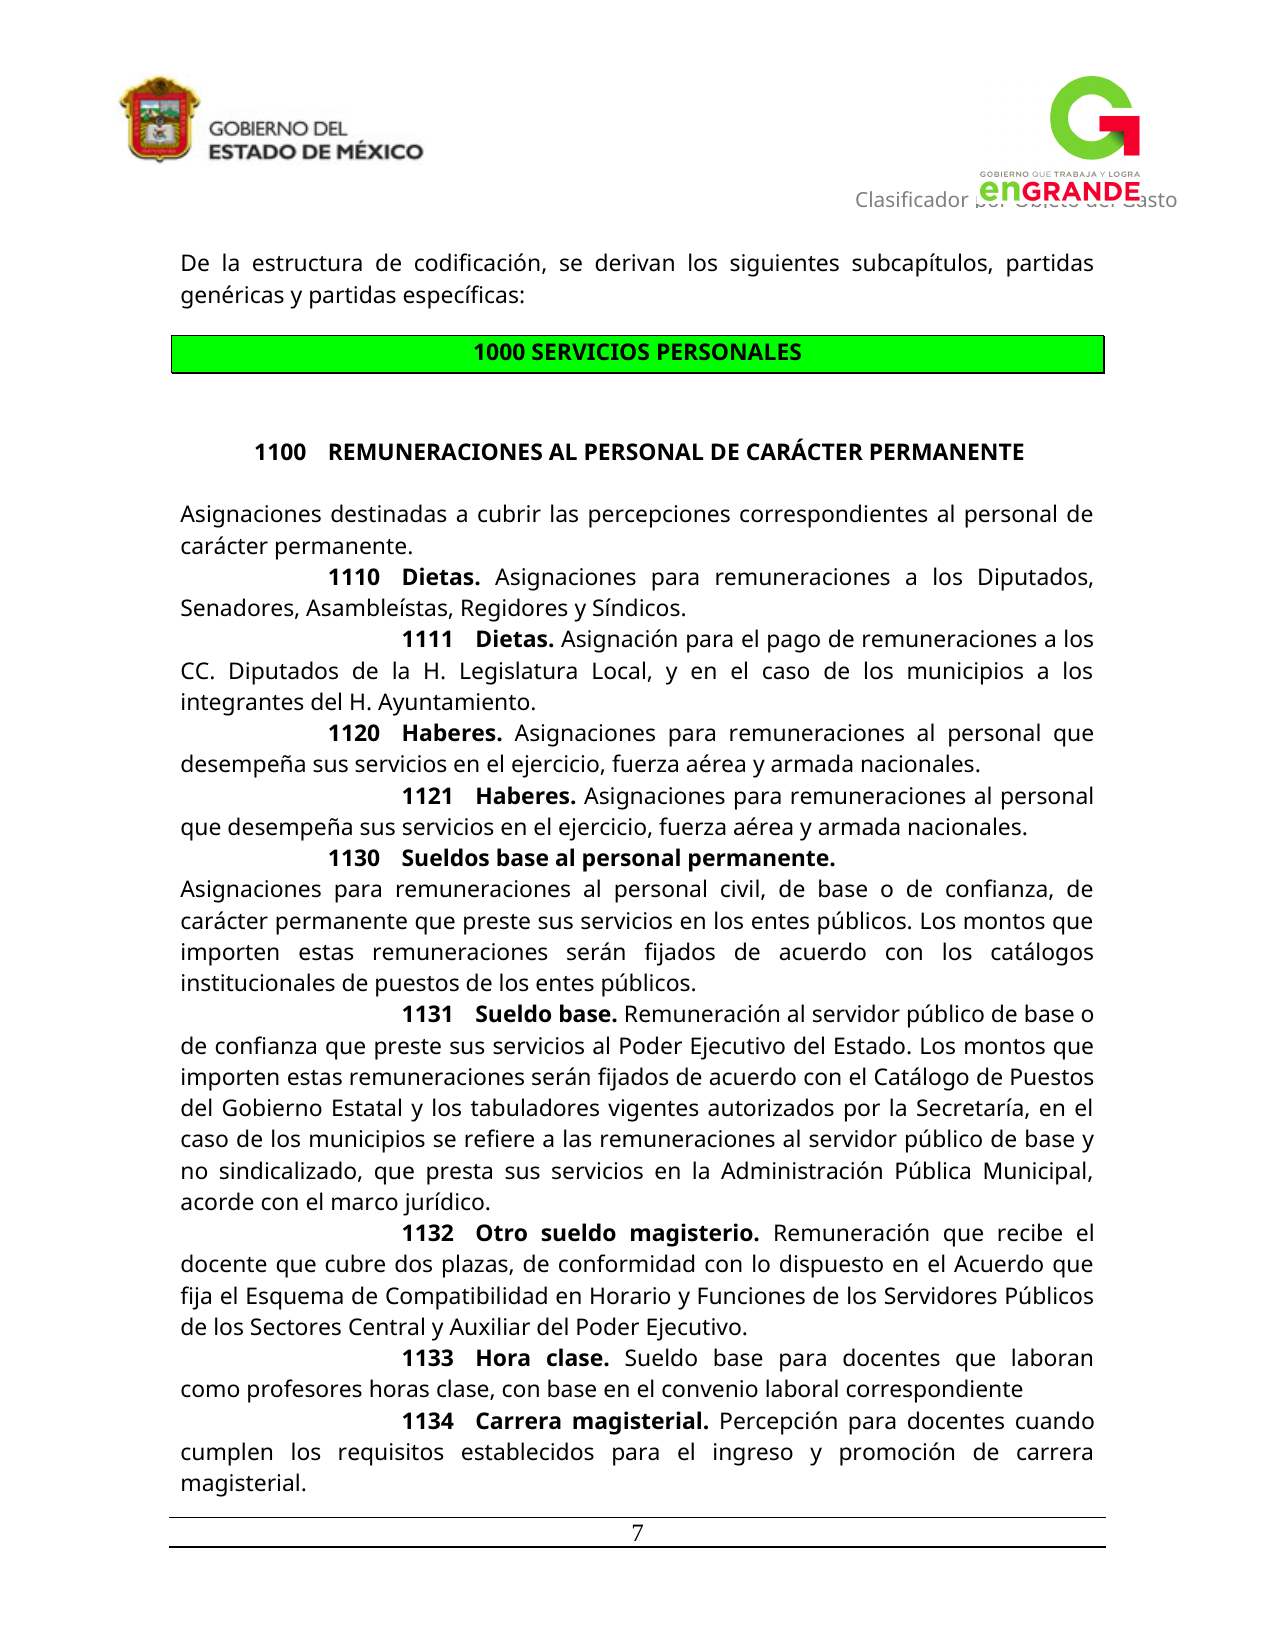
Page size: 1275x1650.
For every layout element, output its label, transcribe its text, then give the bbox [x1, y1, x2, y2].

text 1133 Hora clase. Sueldo base para docentes que laboran como profesores horas clase, con base en el convenio laboral correspondiente [180, 1342, 1095, 1405]
text 1121 Haberes. Asignaciones para remuneraciones al personal que desempeña sus servicios en el ejercicio, fuerza aérea y armada nacionales. [180, 780, 1095, 842]
text 1120 Haberes. Asignaciones para remuneraciones al personal que desempeña sus servicios en el ejercicio, fuerza aérea y armada nacionales. [180, 717, 1095, 780]
text 1132 Otro sueldo magisterio. Remuneración que recibe el docente que cubre dos plazas, de conformidad con lo dispuesto en el Acuerdo que fija el Esquema de Compatibilidad en Horario y Funciones de los Servidores Públicos de los Sectores Central y Auxiliar del Poder Ejecutivo. [180, 1217, 1095, 1342]
text 1131 Sueldo base. Remuneración al servidor público de base o de confianza que preste sus servicios al Poder Ejecutivo del Estado. Los montos que importen estas remuneraciones serán fijados de acuerdo con el Catálogo de Puestos del Gobierno Estatal y los tabuladores vigentes autorizados por la Secretaría, en el caso de los municipios se refiere a las remuneraciones al servidor público de base y no sindicalizado, que presta sus servicios en la Administración Pública Municipal, acorde con el marco jurídico. [180, 998, 1095, 1217]
picture [116, 73, 425, 165]
text 1110 Dietas. Asignaciones para remuneraciones a los Diputados, Senadores, Asambleístas, Regidores y Síndicos. [180, 561, 1095, 623]
text 1134 Carrera magisterial. Percepción para docentes cuando cumplen los requisitos establecidos para el ingreso y promoción de carrera magisterial. [180, 1405, 1095, 1498]
text 1111 Dietas. Asignación para el pago de remuneraciones a los CC. Diputados de la H. Legislatura Local, y en el caso de los municipios a los integrantes del H. Ayuntamiento. [180, 623, 1095, 717]
text 1100 REMUNERACIONES AL PERSONAL DE CARÁCTER PERMANENTE [180, 436, 1095, 467]
text 1130 Sueldos base al personal permanente. [180, 842, 1095, 873]
subtitle 1000 SERVICIOS PERSONALES [172, 336, 1103, 372]
text De la estructura de codificación, se derivan los siguientes subcapítulos, partidas genéricas y partidas específicas: [180, 247, 1095, 310]
text Asignaciones para remuneraciones al personal civil, de base o de confianza, de carácter permanente que preste sus servicios en los entes públicos. Los montos que importen estas remuneraciones serán fijados de acuerdo con los catálogos institucionales de puestos de los entes públicos. [180, 873, 1095, 998]
text Asignaciones destinadas a cubrir las percepciones correspondientes al personal de carácter permanente. [180, 498, 1095, 561]
picture [976, 73, 1142, 204]
